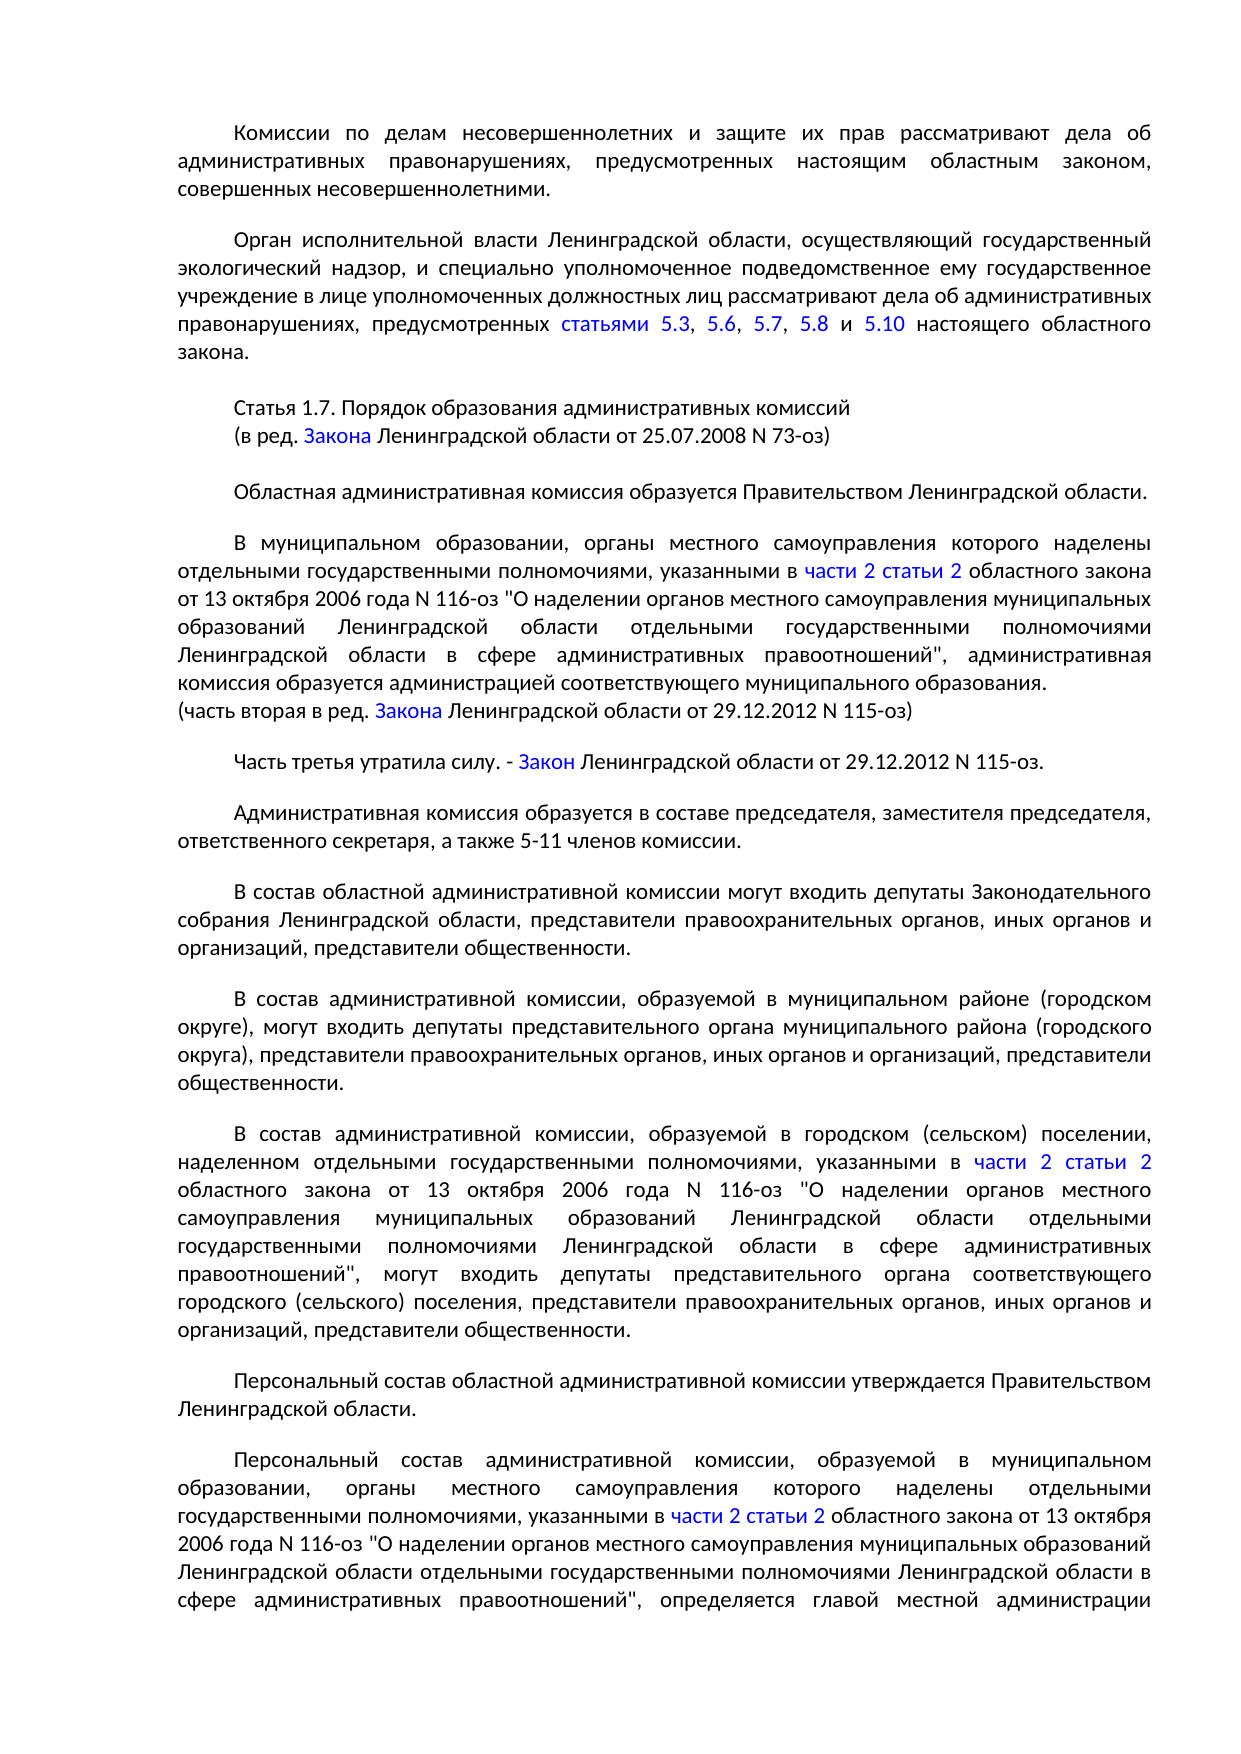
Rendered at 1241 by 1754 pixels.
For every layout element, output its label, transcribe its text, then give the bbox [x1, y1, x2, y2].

text В муниципальном образовании, органы местного самоуправления которого наделены отдельными государственными полномочиями, указанными в части 2 статьи 2 областного закона от 13 октября 2006 года N 116-оз "О наделении органов местного самоуправления муниципальных образований Ленинградской области отдельными государственными полномочиями Ленинградской области в сфере административных правоотношений", административная комиссия образуется администрацией соответствующего муниципального образования. [177, 528, 1152, 696]
text Персональный состав областной административной комиссии утверждается Правительством Ленинградской области. [177, 1366, 1152, 1422]
text Орган исполнительной власти Ленинградской области, осуществляющий государственный экологический надзор, и специально уполномоченное подведомственное ему государственное учреждение в лице уполномоченных должностных лиц рассматривают дела об административных правонарушениях, предусмотренных статьями 5.3, 5.6, 5.7, 5.8 и 5.10 настоящего областного закона. [177, 225, 1152, 365]
text Часть третья утратила силу. - Закон Ленинградской области от 29.12.2012 N 115-оз. [177, 747, 1152, 775]
text В состав областной административной комиссии могут входить депутаты Законодательного собрания Ленинградской области, представители правоохранительных органов, иных органов и организаций, представители общественности. [177, 877, 1152, 961]
text Статья 1.7. Порядок образования административных комиссий [177, 393, 1152, 421]
text (в ред. Закона Ленинградской области от 25.07.2008 N 73-оз) [177, 421, 1152, 449]
text В состав административной комиссии, образуемой в городском (сельском) поселении, наделенном отдельными государственными полномочиями, указанными в части 2 статьи 2 областного закона от 13 октября 2006 года N 116-оз "О наделении органов местного самоуправления муниципальных образований Ленинградской области отдельными государственными полномочиями Ленинградской области в сфере административных правоотношений", могут входить депутаты представительного органа соответствующего городского (сельского) поселения, представители правоохранительных органов, иных органов и организаций, представители общественности. [177, 1119, 1152, 1343]
text В состав административной комиссии, образуемой в муниципальном районе (городском округе), могут входить депутаты представительного органа муниципального района (городского округа), представители правоохранительных органов, иных органов и организаций, представители общественности. [177, 984, 1152, 1096]
text Административная комиссия образуется в составе председателя, заместителя председателя, ответственного секретаря, а также 5-11 членов комиссии. [177, 798, 1152, 854]
text Комиссии по делам несовершеннолетних и защите их прав рассматривают дела об административных правонарушениях, предусмотренных настоящим областным законом, совершенных несовершеннолетними. [177, 118, 1152, 202]
text Областная административная комиссия образуется Правительством Ленинградской области. [177, 477, 1152, 505]
text (часть вторая в ред. Закона Ленинградской области от 29.12.2012 N 115-оз) [177, 696, 1152, 724]
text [177, 1445, 1152, 1613]
